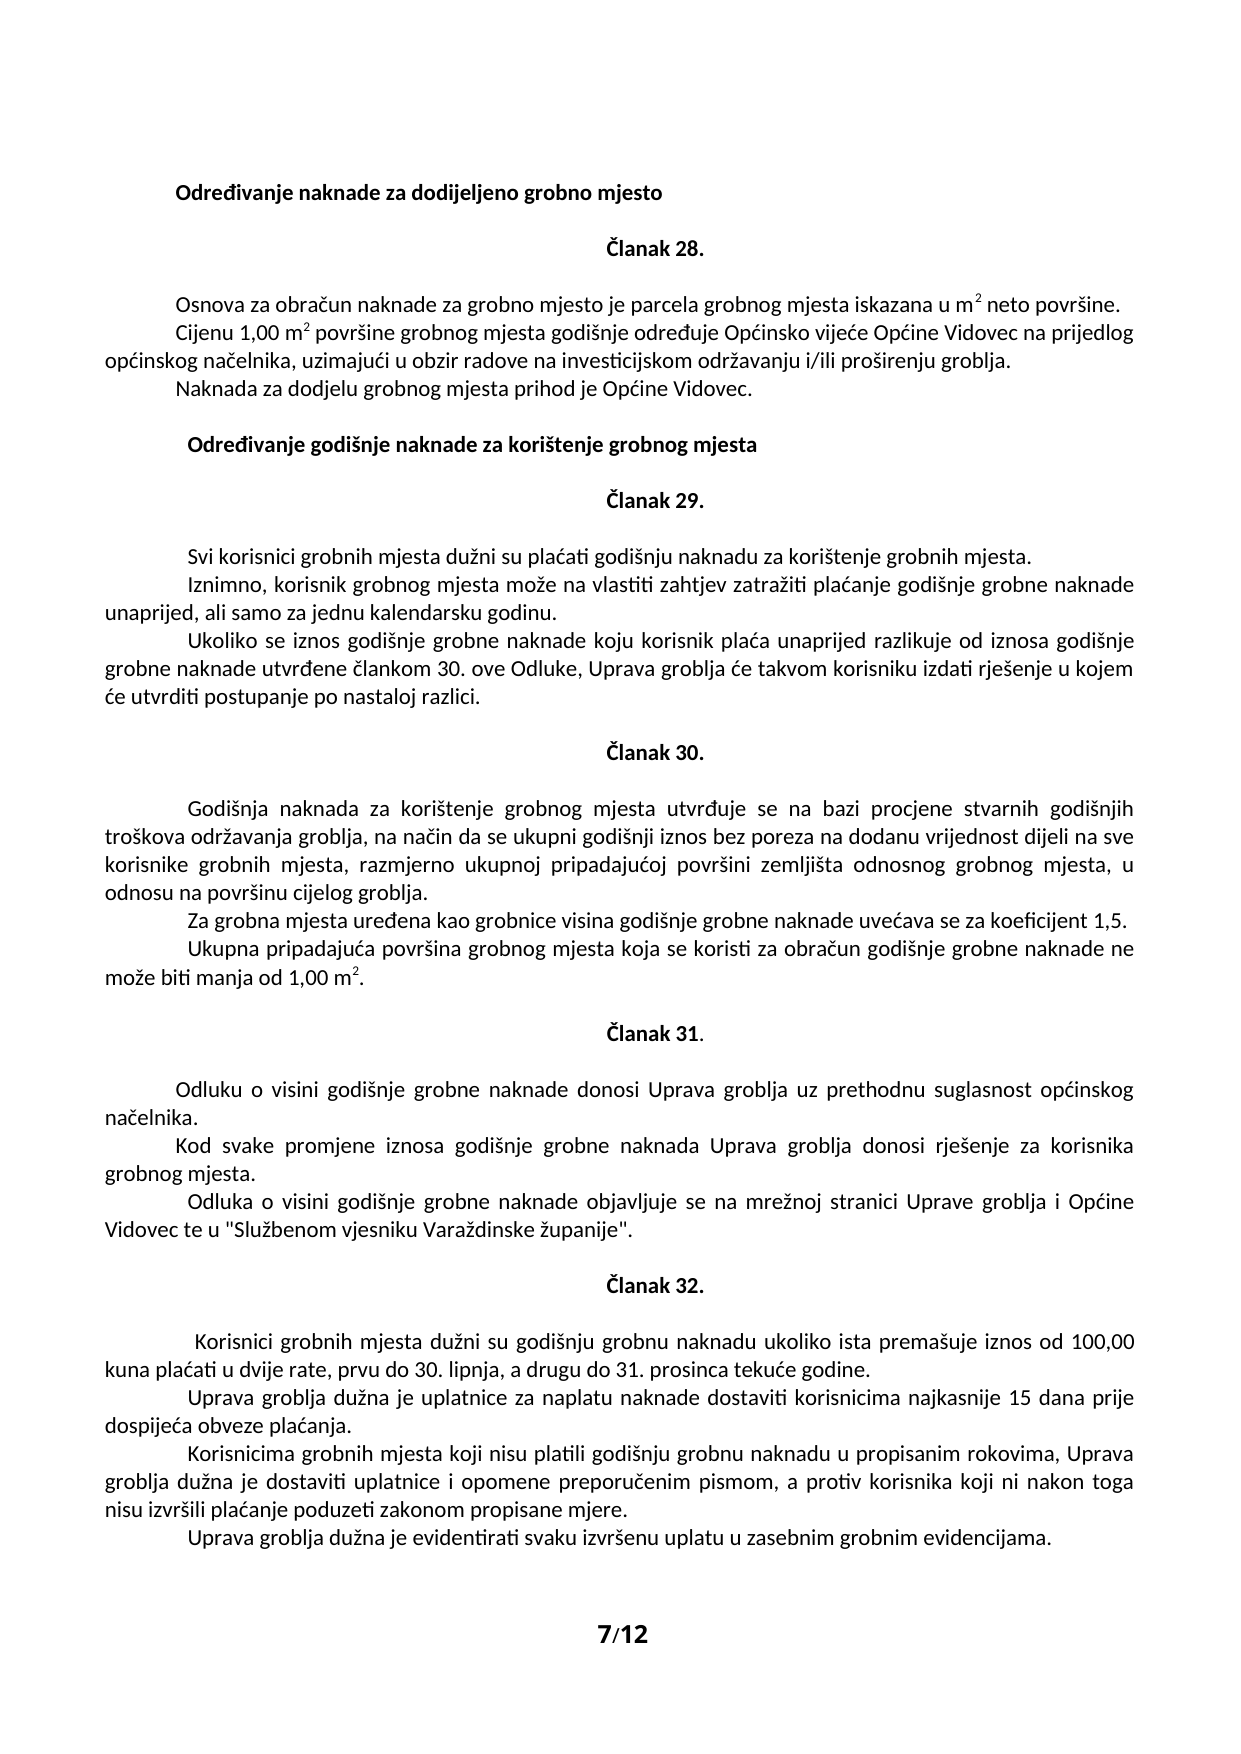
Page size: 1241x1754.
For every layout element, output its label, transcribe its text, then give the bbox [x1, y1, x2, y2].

text Ukoliko se iznos godišnje grobne naknade koju korisnik plaća unaprijed razlikuje od iznosa godišnje grobne naknade utvrđene člankom 30. ove Odluke, Uprava groblja će takvom korisniku izdati rješenje u kojem će utvrditi postupanje po nastaloj razlici. [104, 626, 1136, 710]
text Naknada za dodjelu grobnog mjesta prihod je Općine Vidovec. [104, 374, 1136, 402]
text Uprava groblja dužna je uplatnice za naplatu naknade dostaviti korisnicima najkasnije 15 dana prije dospijeća obveze plaćanja. [104, 1383, 1136, 1439]
text Korisnicima grobnih mjesta koji nisu platili godišnju grobnu naknadu u propisanim rokovima, Uprava groblja dužna je dostaviti uplatnice i opomene preporučenim pismom, a protiv korisnika koji ni nakon toga nisu izvršili plaćanje poduzeti zakonom propisane mjere. [104, 1439, 1136, 1523]
text Za grobna mjesta uređena kao grobnice visina godišnje grobne naknade uvećava se za koeficijent 1,5. [104, 907, 1136, 934]
text Kod svake promjene iznosa godišnje grobne naknada Uprava groblja donosi rješenje za korisnika grobnog mjesta. [104, 1131, 1136, 1187]
text Svi korisnici grobnih mjesta dužni su plaćati godišnju naknadu za korištenje grobnih mjesta. [104, 542, 1136, 570]
text Članak 30. [104, 738, 1136, 766]
text Ukupna pripadajuća površina grobnog mjesta koja se koristi za obračun godišnje grobne naknade ne može biti manja od 1,00 m2. [104, 934, 1136, 991]
text Osnova za obračun naknade za grobno mjesto je parcela grobnog mjesta iskazana u m2 neto površine. [104, 290, 1136, 318]
text Određivanje naknade za dodijeljeno grobno mjesto [104, 178, 1136, 206]
text Godišnja naknada za korištenje grobnog mjesta utvrđuje se na bazi procjene stvarnih godišnjih troškova održavanja groblja, na način da se ukupni godišnji iznos bez poreza na dodanu vrijednost dijeli na sve korisnike grobnih mjesta, razmjerno ukupnoj pripadajućoj površini zemljišta odnosnog grobnog mjesta, u odnosu na površinu cijelog groblja. [104, 794, 1136, 907]
text Odluku o visini godišnje grobne naknade donosi Uprava groblja uz prethodnu suglasnost općinskog načelnika. [104, 1075, 1136, 1131]
text Cijenu 1,00 m2 površine grobnog mjesta godišnje određuje Općinsko vijeće Općine Vidovec na prijedlog općinskog načelnika, uzimajući u obzir radove na investicijskom održavanju i/ili proširenju groblja. [104, 318, 1136, 374]
text Iznimno, korisnik grobnog mjesta može na vlastiti zahtjev zatražiti plaćanje godišnje grobne naknade unaprijed, ali samo za jednu kalendarsku godinu. [104, 570, 1136, 626]
text Određivanje godišnje naknade za korištenje grobnog mjesta [187, 430, 1053, 458]
text Članak 31. [104, 1019, 1136, 1047]
text Članak 29. [104, 486, 1136, 514]
text Odluka o visini godišnje grobne naknade objavljuje se na mrežnoj stranici Uprave groblja i Općine Vidovec te u "Službenom vjesniku Varaždinske županije". [104, 1187, 1136, 1243]
text Uprava groblja dužna je evidentirati svaku izvršenu uplatu u zasebnim grobnim evidencijama. [104, 1523, 1136, 1551]
text Članak 32. [104, 1271, 1136, 1299]
text Članak 28. [104, 234, 1136, 262]
text Korisnici grobnih mjesta dužni su godišnju grobnu naknadu ukoliko ista premašuje iznos od 100,00 kuna plaćati u dvije rate, prvu do 30. lipnja, a drugu do 31. prosinca tekuće godine. [104, 1327, 1136, 1383]
